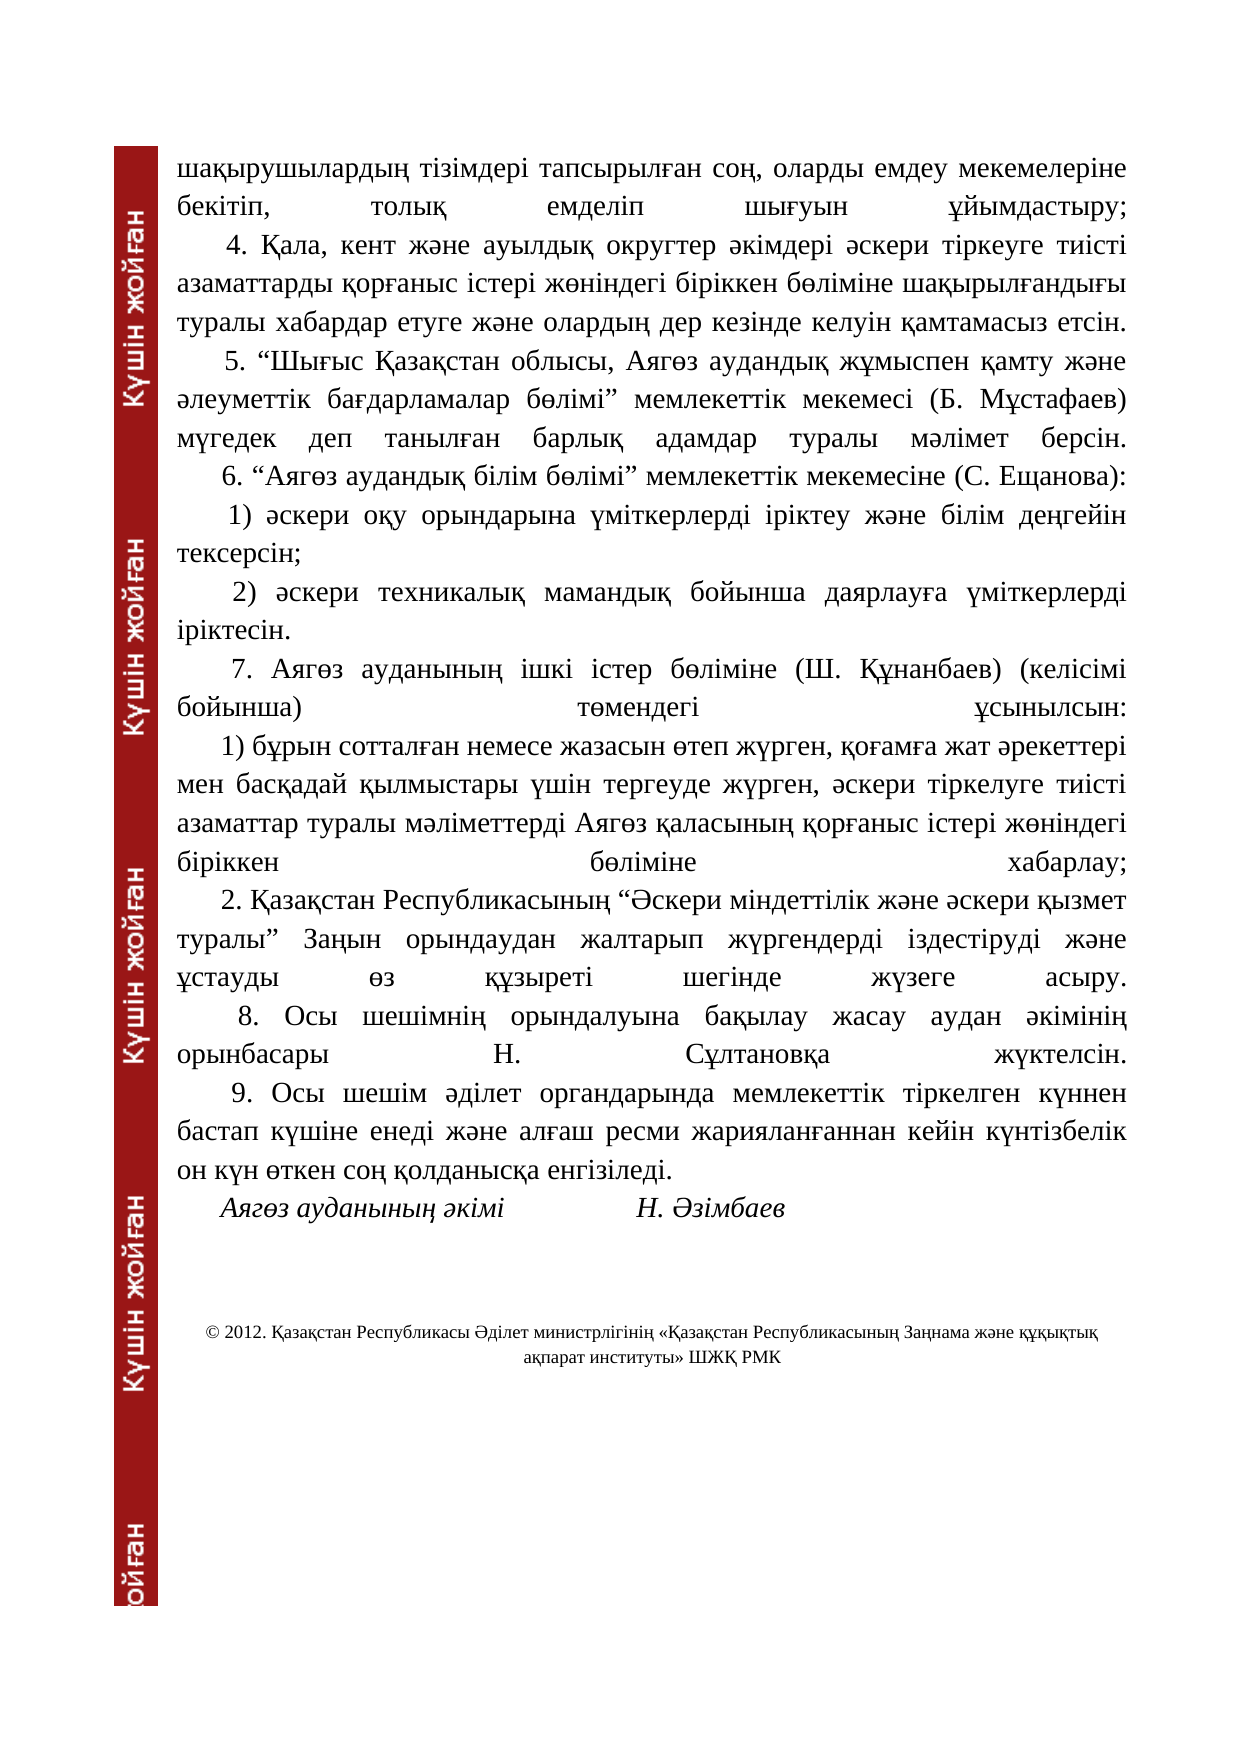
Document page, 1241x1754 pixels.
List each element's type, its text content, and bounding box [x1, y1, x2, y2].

picture [114, 1367, 158, 1606]
picture [114, 1224, 158, 1321]
text © 2012. Қазақстан Республикасы Әділет министрлігінің «Қазақстан Республикасының Заңнама және құқықтық ақпарат институты» ШЖҚ РМК [112, 1321, 1128, 1367]
picture [114, 146, 158, 150]
text Аягөз ауданының әкімі Н. Әзімбаев [112, 1191, 1128, 1224]
picture [114, 1186, 158, 1191]
